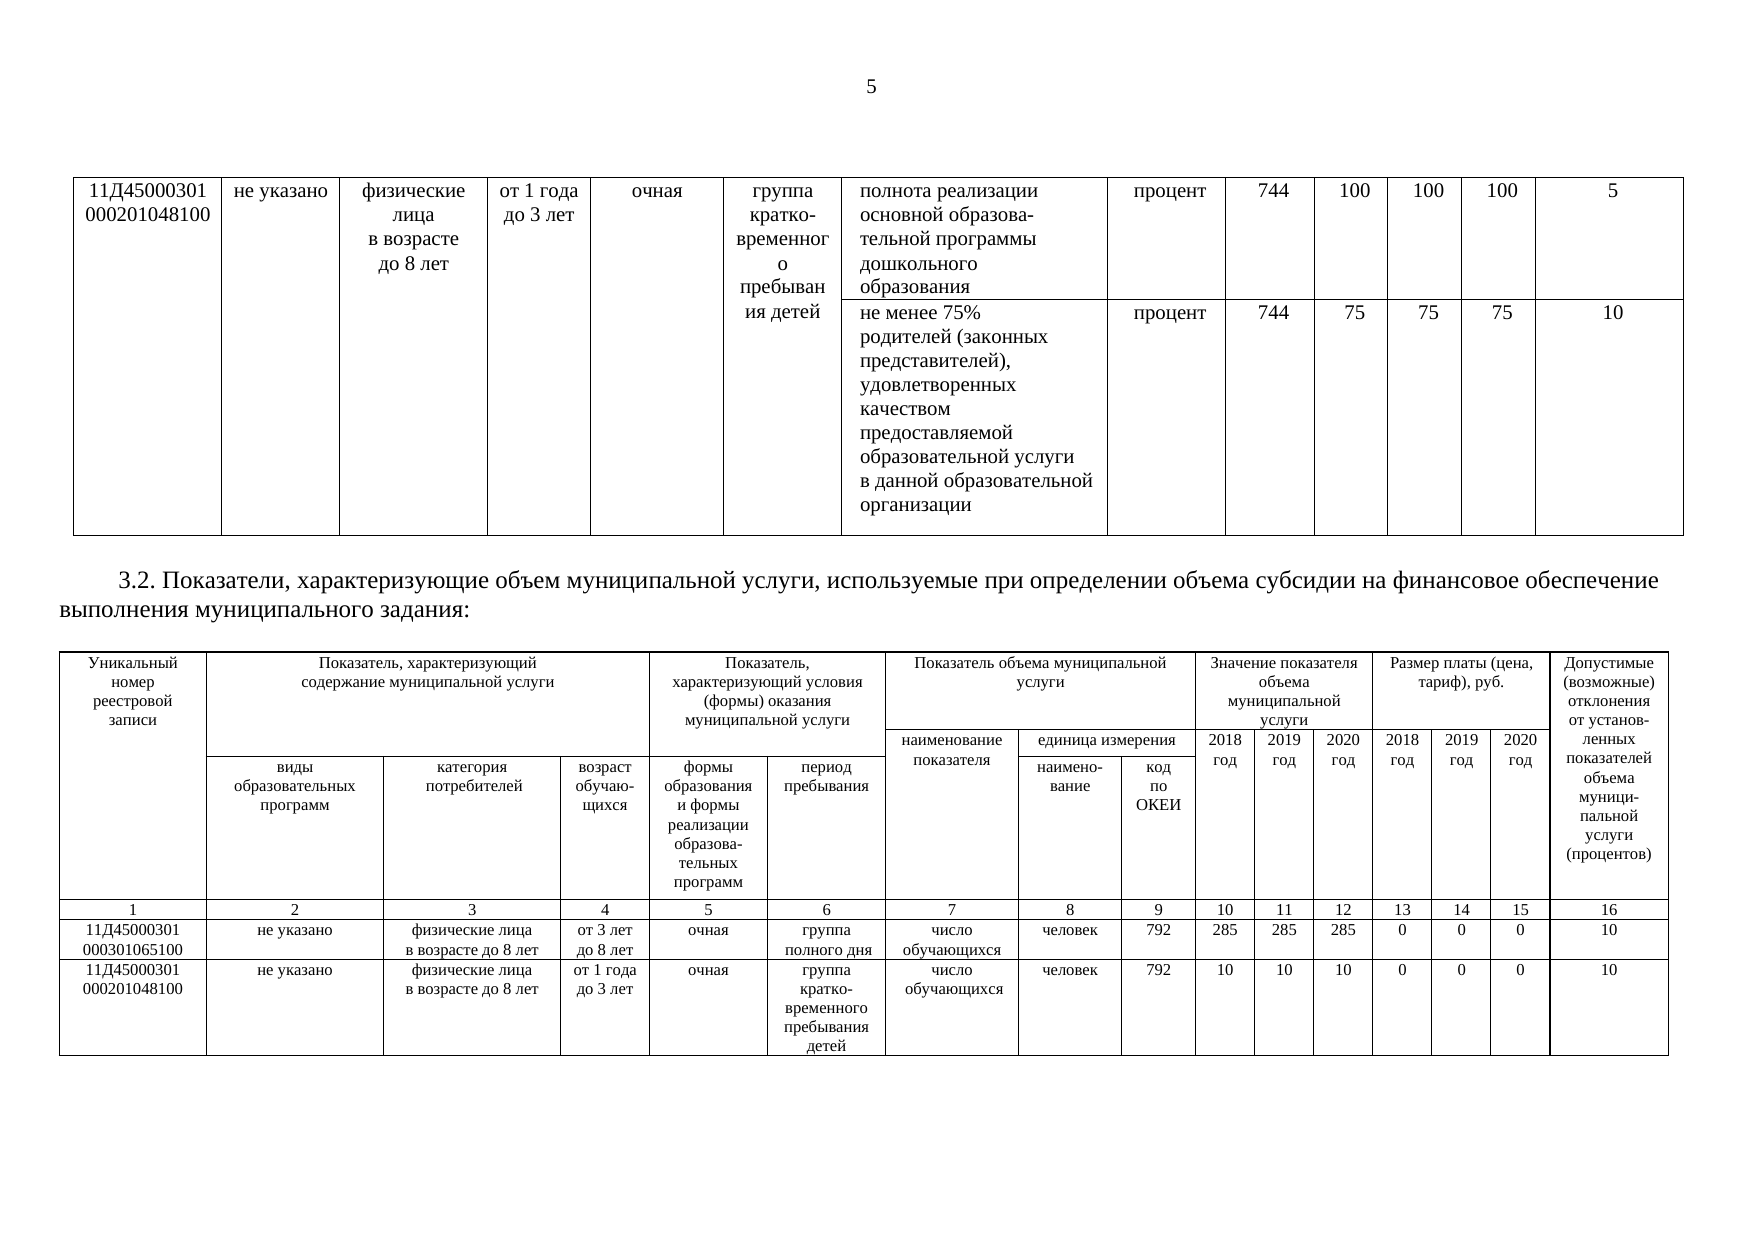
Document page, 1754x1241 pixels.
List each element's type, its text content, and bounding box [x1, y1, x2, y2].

table_cell 8 [1019, 900, 1121, 919]
table_cell очная [650, 920, 767, 958]
table_cell 9 [1122, 900, 1195, 919]
table_cell 10 [1314, 960, 1372, 1055]
table_cell 75 [1462, 300, 1535, 535]
table_cell возраст обучаю-щихся [561, 757, 649, 899]
table_cell виды образовательных программ [207, 757, 383, 899]
table_cell 14 [1432, 900, 1490, 919]
table_cell группа полного дня [768, 920, 885, 958]
table_cell 16 [1551, 900, 1668, 919]
table_cell 744 [1226, 300, 1314, 535]
table_cell не указано [222, 178, 339, 535]
table_cell процент [1108, 178, 1225, 298]
table_cell 4 [561, 900, 649, 919]
table_header Показатель, характеризующий содержание муниципальной услуги [207, 653, 649, 756]
table_cell процент [1108, 300, 1225, 535]
table_header Размер платы (цена, тариф), руб. [1373, 653, 1549, 729]
table_cell 2018 год [1373, 730, 1431, 899]
table_cell 100 [1315, 178, 1387, 298]
table_cell 0 [1491, 960, 1549, 1055]
table_cell 285 [1255, 920, 1313, 958]
table_cell очная [650, 960, 767, 1055]
table_cell 10 [1196, 960, 1254, 1055]
table_cell 0 [1432, 960, 1490, 1055]
table_cell 75 [1315, 300, 1387, 535]
table_cell физические лица в возрасте до 8 лет [384, 920, 560, 958]
table_cell не указано [207, 920, 383, 958]
table_cell 10 [1196, 900, 1254, 919]
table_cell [340, 178, 487, 535]
table_cell наимено-вание [1019, 757, 1121, 899]
table_cell физические лица в возрасте до 8 лет [384, 960, 560, 1055]
table_cell код по ОКЕИ [1122, 757, 1195, 899]
table_cell 792 [1122, 920, 1195, 958]
table_cell 75 [1388, 300, 1461, 535]
table_cell единица измерения [1019, 730, 1195, 756]
table_cell 6 [768, 900, 885, 919]
table_cell 0 [1491, 920, 1549, 958]
table_cell человек [1019, 920, 1121, 958]
table_cell число обучающихся [886, 960, 1018, 1055]
table_cell от 3 лет до 8 лет [561, 920, 649, 958]
table_cell 10 [1551, 920, 1668, 958]
table_header Значение показателя объема муниципальной услуги [1196, 653, 1372, 729]
table_cell 0 [1373, 960, 1431, 1055]
table_cell 12 [1314, 900, 1372, 919]
table_cell не указано [207, 960, 383, 1055]
table_cell 100 [1388, 178, 1461, 298]
table_header Показатель, характеризующий условия (формы) оказания муниципальной услуги [650, 653, 885, 756]
table_cell не менее 75% родителей (законных представителей), удовлетворенных качеством предоставляемой образовательной услуги в данной образовательной организации [842, 300, 1107, 535]
table_cell 10 [1551, 960, 1668, 1055]
table_cell 285 [1196, 920, 1254, 958]
table_cell 11Д45000301 000301065100 [60, 920, 206, 958]
table_cell 11Д45000301000201048100 [74, 178, 221, 535]
table_cell полнота реализации основной образова- тельной программы дошкольного образования [842, 178, 1107, 298]
table_cell 1 [60, 900, 206, 919]
table_cell формы образования и формы реализации образова-тельных программ [650, 757, 767, 899]
text 3.2. Показатели, характеризующие объем муниципальной услуги, используемые при определении объема субсидии на финансовое обеспечение выполнения муниципального задания: [59, 565, 1683, 623]
table_cell 2020 год [1314, 730, 1372, 899]
table_cell 10 [1255, 960, 1313, 1055]
table_cell 744 [1226, 178, 1314, 298]
table_cell 15 [1491, 900, 1549, 919]
table_cell 11Д45000301 000201048100 [60, 960, 206, 1055]
table_cell 100 [1462, 178, 1535, 298]
table_cell 7 [886, 900, 1018, 919]
table_cell 792 [1122, 960, 1195, 1055]
table_cell 285 [1314, 920, 1372, 958]
table_cell группа кратко- временного пребывания детей [724, 178, 841, 535]
table_cell число обучающихся [886, 920, 1018, 958]
table_cell 10 [1536, 300, 1683, 535]
table_cell группа кратко- временного пребывания детей [768, 960, 885, 1055]
table_header Уникальный номер реестровой записи [60, 653, 206, 899]
table_cell от 1 года до 3 лет [488, 178, 590, 535]
table_cell период пребывания [768, 757, 885, 899]
table_cell 2019 год [1432, 730, 1490, 899]
table_header Показатель объема муниципальной услуги [886, 653, 1195, 729]
table_cell 11 [1255, 900, 1313, 919]
table_cell 13 [1373, 900, 1431, 919]
table_cell 3 [384, 900, 560, 919]
table_cell категория потребителей [384, 757, 560, 899]
table_cell наименование показателя [886, 730, 1018, 899]
table_cell 2018 год [1196, 730, 1254, 899]
table_cell очная [591, 178, 723, 535]
table_header Допустимые (возможные) отклонения от установ-ленных показателей объема муници-пальной услуги (процентов) [1551, 653, 1668, 899]
table_cell человек [1019, 960, 1121, 1055]
table_cell 0 [1373, 920, 1431, 958]
table_cell от 1 года до 3 лет [561, 960, 649, 1055]
table_cell 2020 год [1491, 730, 1549, 899]
table_cell 2 [207, 900, 383, 919]
table_cell 0 [1432, 920, 1490, 958]
table_cell 2019 год [1255, 730, 1313, 899]
table_cell 5 [1536, 178, 1683, 298]
table_cell 5 [650, 900, 767, 919]
